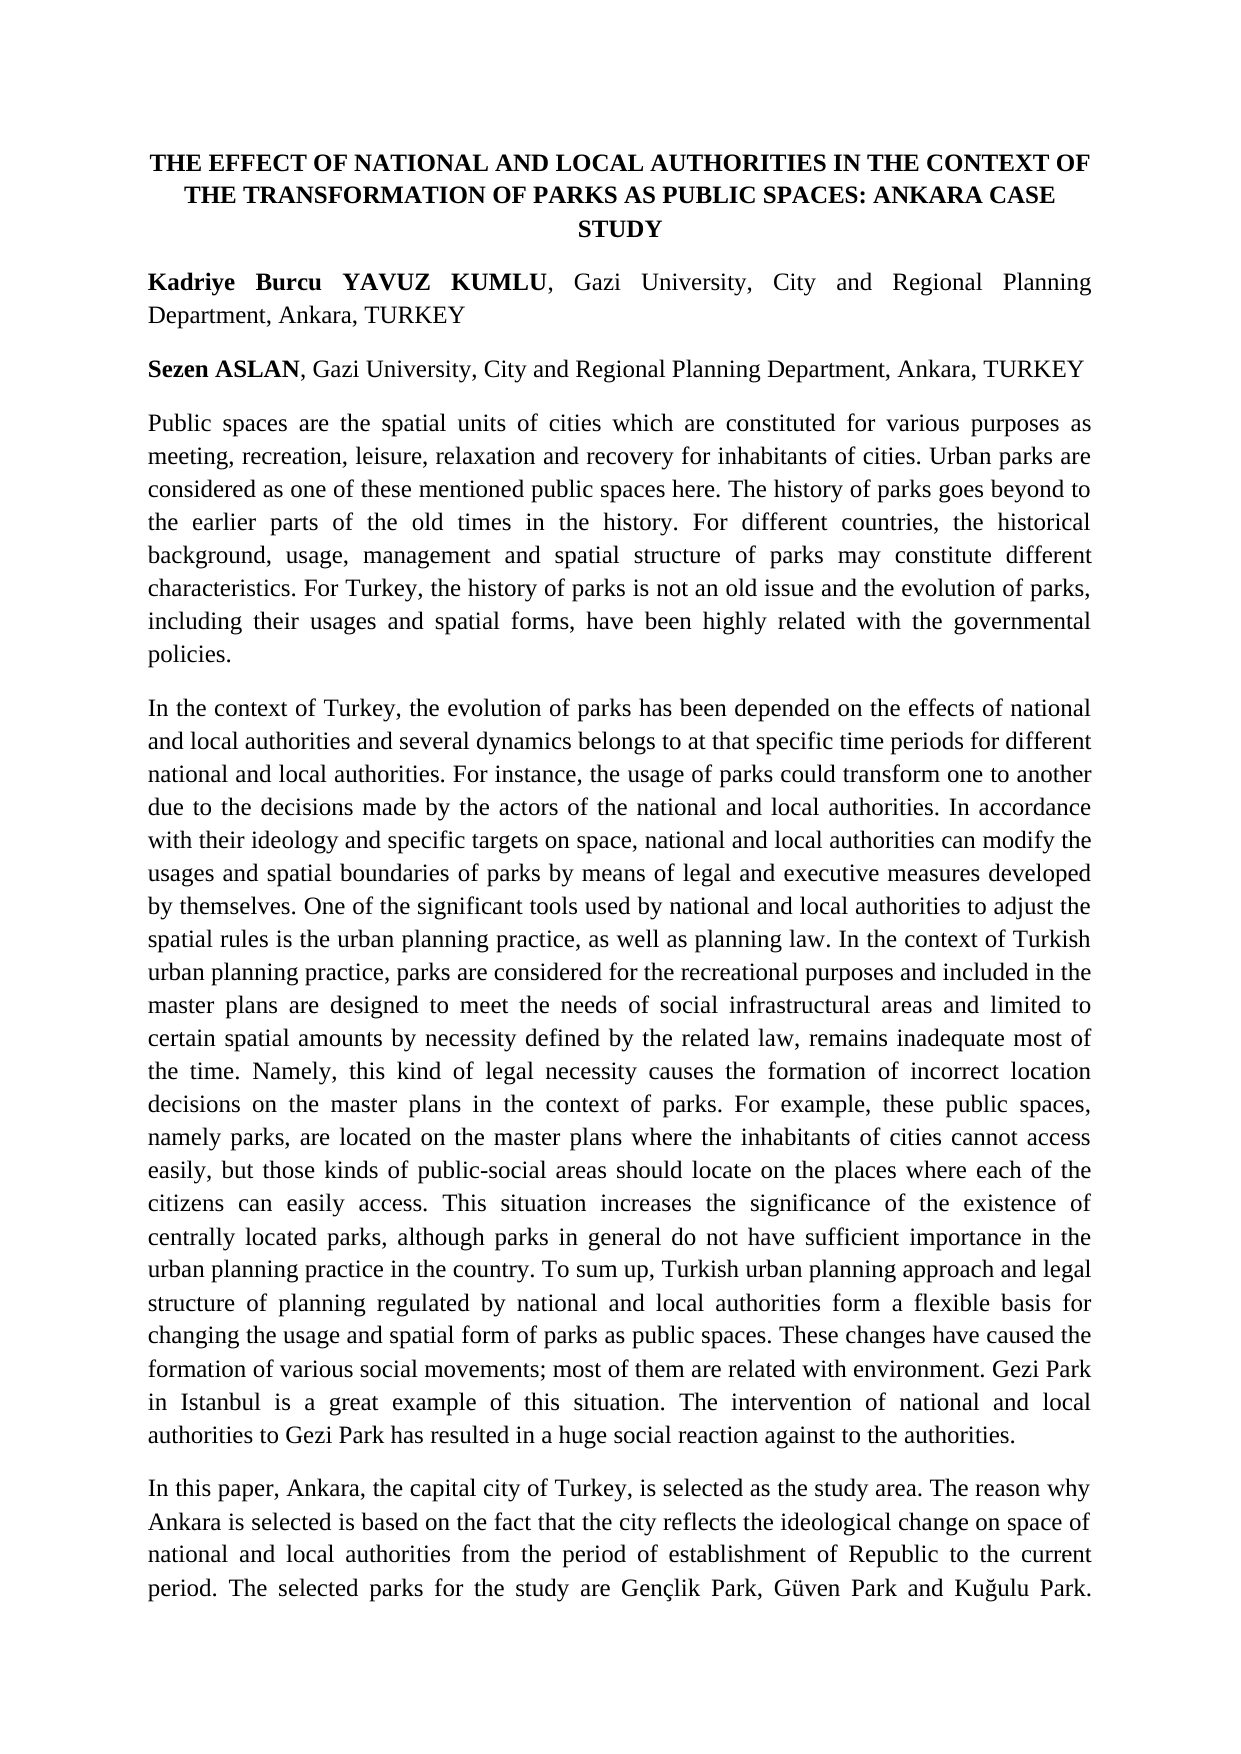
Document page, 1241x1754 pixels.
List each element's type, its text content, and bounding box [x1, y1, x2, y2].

text Kadriye Burcu YAVUZ KUMLU, Gazi University, City and Regional Planning Department, Ankara, TURKEY [148, 267, 1093, 329]
text In the context of Turkey, the evolution of parks has been depended on the effects of national and local authorities and several dynamics belongs to at that specific time periods for different national and local authorities. For instance, the usage of parks could transform one to another due to the decisions made by the actors of the national and local authorities. In accordance with their ideology and specific targets on space, national and local authorities can modify the usages and spatial boundaries of parks by means of legal and executive measures developed by themselves. One of the significant tools used by national and local authorities to adjust the spatial rules is the urban planning practice, as well as planning law. In the context of Turkish urban planning practice, parks are considered for the recreational purposes and included in the master plans are designed to meet the needs of social infrastructural areas and limited to certain spatial amounts by necessity defined by the related law, remains inadequate most of the time. Namely, this kind of legal necessity causes the formation of incorrect location decisions on the master plans in the context of parks. For example, these public spaces, namely parks, are located on the master plans where the inhabitants of cities cannot access easily, but those kinds of public-social areas should locate on the places where each of the citizens can easily access. This situation increases the significance of the existence of centrally located parks, although parks in general do not have sufficient importance in the urban planning practice in the country. To sum up, Turkish urban planning approach and legal structure of planning regulated by national and local authorities form a flexible basis for changing the usage and spatial form of parks as public spaces. These changes have caused the formation of various social movements; most of them are related with environment. Gezi Park in Istanbul is a great example of this situation. The intervention of national and local authorities to Gezi Park has resulted in a huge social reaction against to the authorities. [148, 693, 1093, 1448]
text THE EFFECT OF NATIONAL AND LOCAL AUTHORITIES IN THE CONTEXT OF THE TRANSFORMATION OF PARKS AS PUBLIC SPACES: ANKARA CASE STUDY [148, 148, 1093, 242]
text Sezen ASLAN, Gazi University, City and Regional Planning Department, Ankara, TURKEY [148, 354, 1093, 383]
text Public spaces are the spatial units of cities which are constituted for various purposes as meeting, recreation, leisure, relaxation and recovery for inhabitants of cities. Urban parks are considered as one of these mentioned public spaces here. The history of parks goes beyond to the earlier parts of the old times in the history. For different countries, the historical background, usage, management and spatial structure of parks may constitute different characteristics. For Turkey, the history of parks is not an old issue and the evolution of parks, including their usages and spatial forms, have been highly related with the governmental policies. [148, 408, 1093, 668]
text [148, 1473, 1093, 1601]
